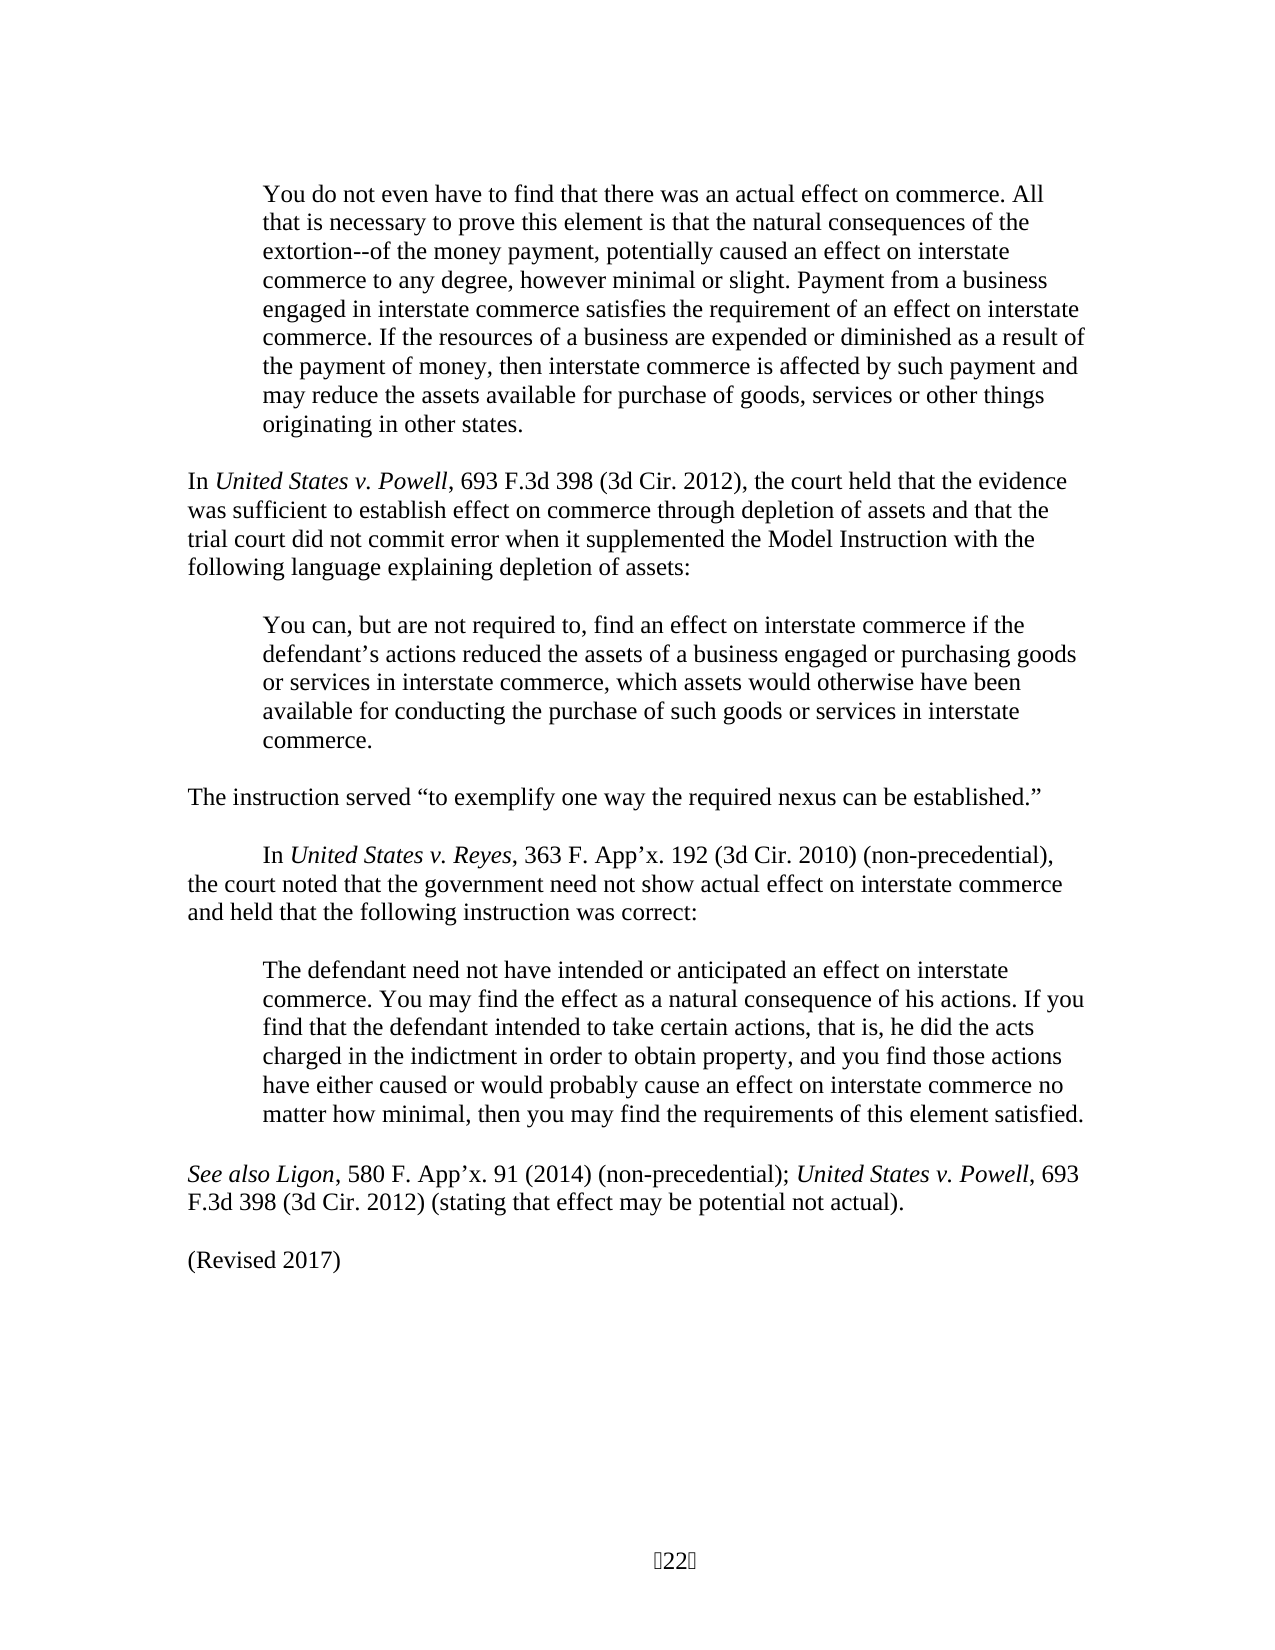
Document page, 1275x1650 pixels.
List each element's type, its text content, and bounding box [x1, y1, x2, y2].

text You can, but are not required to, find an effect on interstate commerce if the defendant’s actions reduced the assets of a business engaged or purchasing goods or services in interstate commerce, which assets would otherwise have been available for conducting the purchase of such goods or services in interstate commerce. [262, 610, 1087, 754]
text (Revised 2017) [187, 1245, 1087, 1274]
text The instruction served “to exemplify one way the required nexus can be established.” [187, 782, 1087, 811]
text In United States v. Powell, 693 F.3d 398 (3d Cir. 2012), the court held that the evidence was sufficient to establish effect on commerce through depletion of assets and that the trial court did not commit error when it supplemented the Model Instruction with the following language explaining depletion of assets: [187, 466, 1087, 581]
text See also Ligon, 580 F. App’x. 91 (2014) (non-precedential); United States v. Powell, 693 F.3d 398 (3d Cir. 2012) (stating that effect may be potential not actual). [187, 1159, 1087, 1216]
text In United States v. Reyes, 363 F. App’x. 192 (3d Cir. 2010) (non-precedential), the court noted that the government need not show actual effect on interstate commerce and held that the following instruction was correct: [187, 840, 1087, 926]
text The defendant need not have intended or anticipated an effect on interstate commerce. You may find the effect as a natural consequence of his actions. If you find that the defendant intended to take certain actions, that is, he did the acts charged in the indictment in order to obtain property, and you find those actions have either caused or would probably cause an effect on interstate commerce no matter how minimal, then you may find the requirements of this element satisfied. [262, 955, 1087, 1127]
text You do not even have to find that there was an actual effect on commerce. All that is necessary to prove this element is that the natural consequences of the extortion--of the money payment, potentially caused an effect on interstate commerce to any degree, however minimal or slight. Payment from a business engaged in interstate commerce satisfies the requirement of an effect on interstate commerce. If the resources of a business are expended or diminished as a result of the payment of money, then interstate commerce is affected by such payment and may reduce the assets available for purchase of goods, services or other things originating in other states. [262, 179, 1087, 437]
